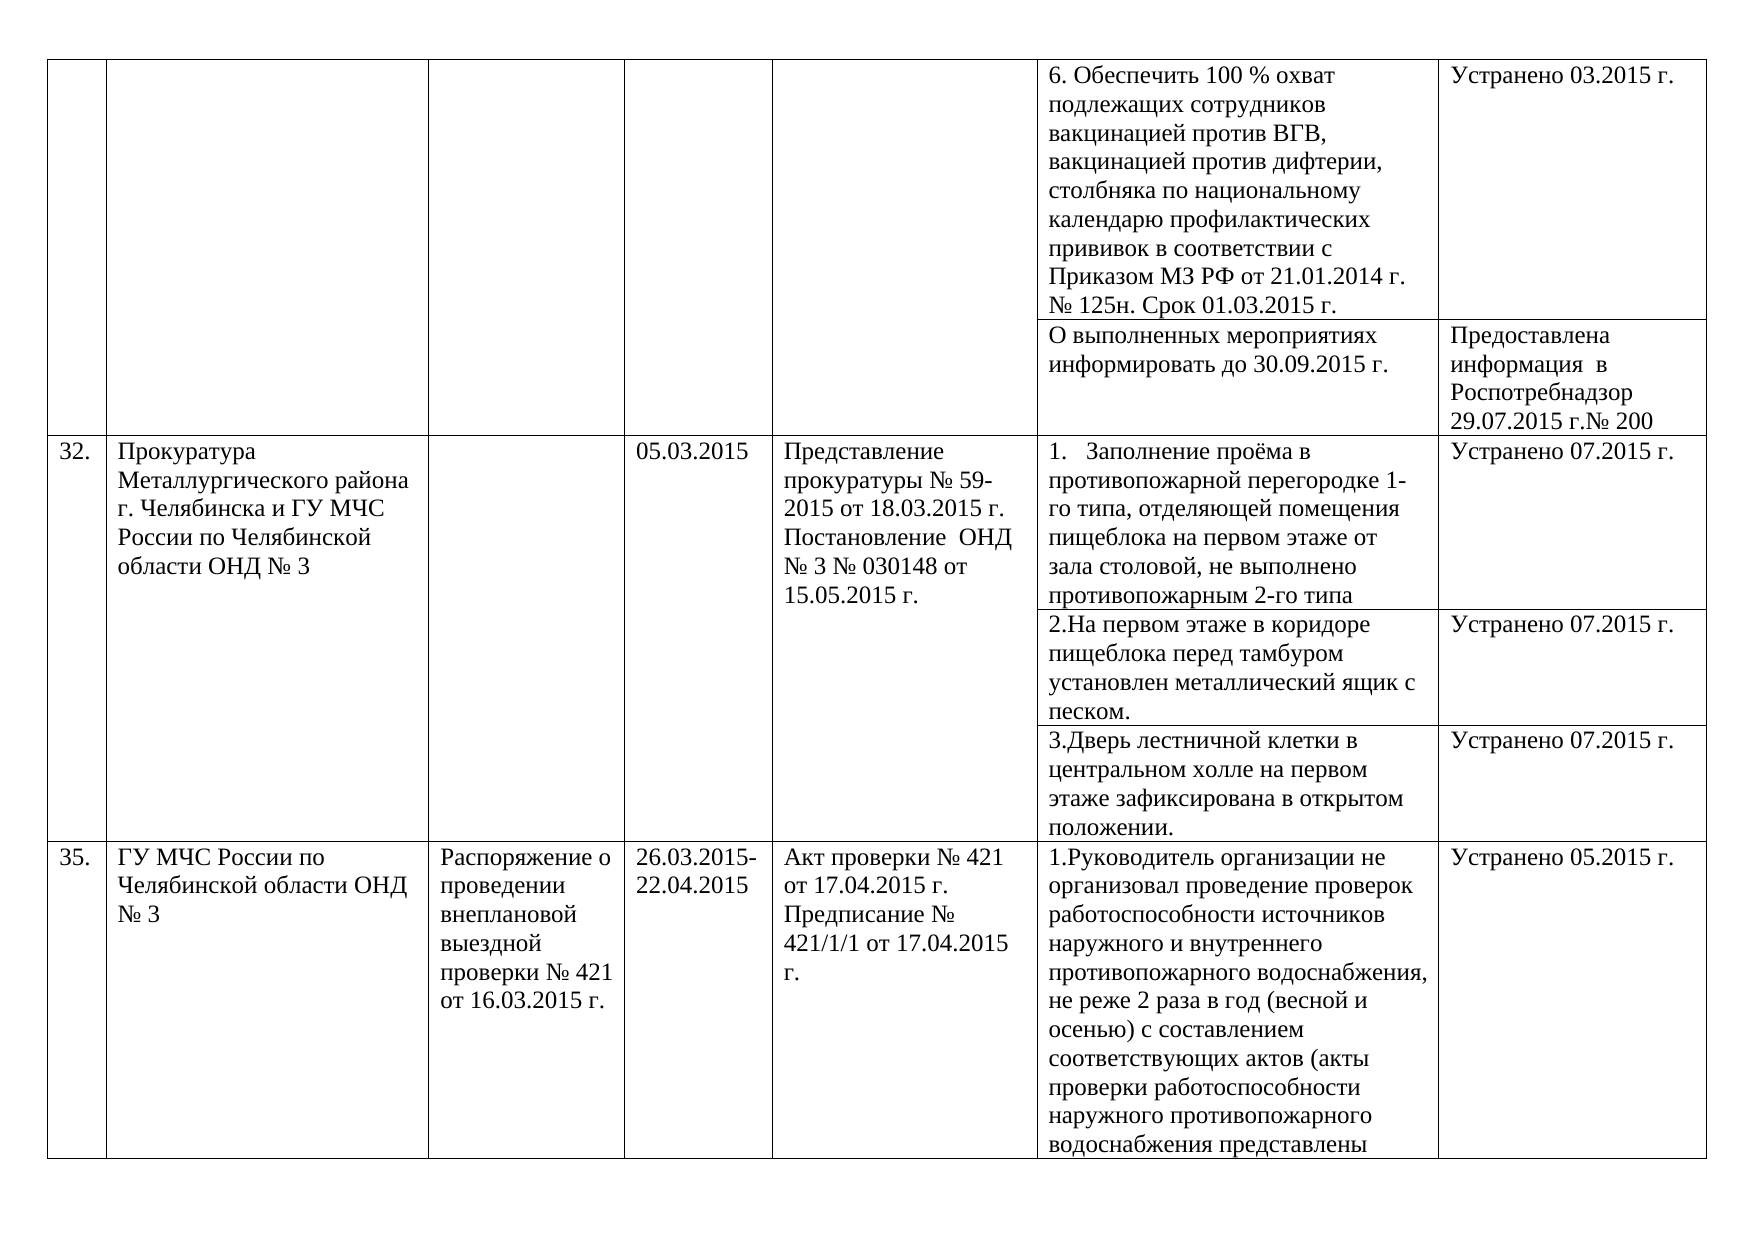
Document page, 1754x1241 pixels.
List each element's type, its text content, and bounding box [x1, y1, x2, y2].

table_cell О выполненных мероприятиях информировать до 30.09.2015 г. [1038, 320, 1438, 435]
table_cell Заполнение проёма в противопожарной перегородке 1-го типа, отделяющей помещения пищеблока на первом этаже от зала столовой, не выполнено противопожарным 2-го типа [1038, 436, 1438, 608]
table_cell Устранено 07.2015 г. [1439, 726, 1706, 841]
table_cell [1439, 60, 1706, 319]
table_cell 6. Обеспечить 100 % охват подлежащих сотрудников вакцинацией против ВГВ, вакцинацией против дифтерии, столбняка по национальному календарю профилактических прививок в соответствии с Приказом МЗ РФ от 21.01.2014 г. № 125н. Срок 01.03.2015 г. [1038, 60, 1438, 319]
table_cell [48, 436, 106, 841]
table_cell Представление прокуратуры № 59-2015 от 18.03.2015 г. Постановление ОНД № 3 № 030148 от 15.05.2015 г. [773, 436, 1037, 841]
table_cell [1439, 842, 1706, 1158]
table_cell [429, 842, 624, 1158]
table_cell Устранено 07.2015 г. [1439, 436, 1706, 608]
table_cell [429, 436, 624, 841]
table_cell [1038, 842, 1438, 1158]
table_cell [625, 842, 772, 1158]
table_cell Предоставлена информация в Роспотребнадзор 29.07.2015 г.№ 200 [1439, 320, 1706, 435]
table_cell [773, 842, 1037, 1158]
table_cell Прокуратура Металлургического района г. Челябинска и ГУ МЧС России по Челябинской области ОНД № 3 [107, 436, 428, 841]
table_cell Устранено 07.2015 г. [1439, 610, 1706, 724]
table_cell [48, 842, 106, 1158]
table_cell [107, 842, 428, 1158]
table_cell 3.Дверь лестничной клетки в центральном холле на первом этаже зафиксирована в открытом положении. [1038, 726, 1438, 841]
table_cell 05.03.2015 [625, 436, 772, 841]
table_cell 2.На первом этаже в коридоре пищеблока перед тамбуром установлен металлический ящик с песком. [1038, 610, 1438, 724]
